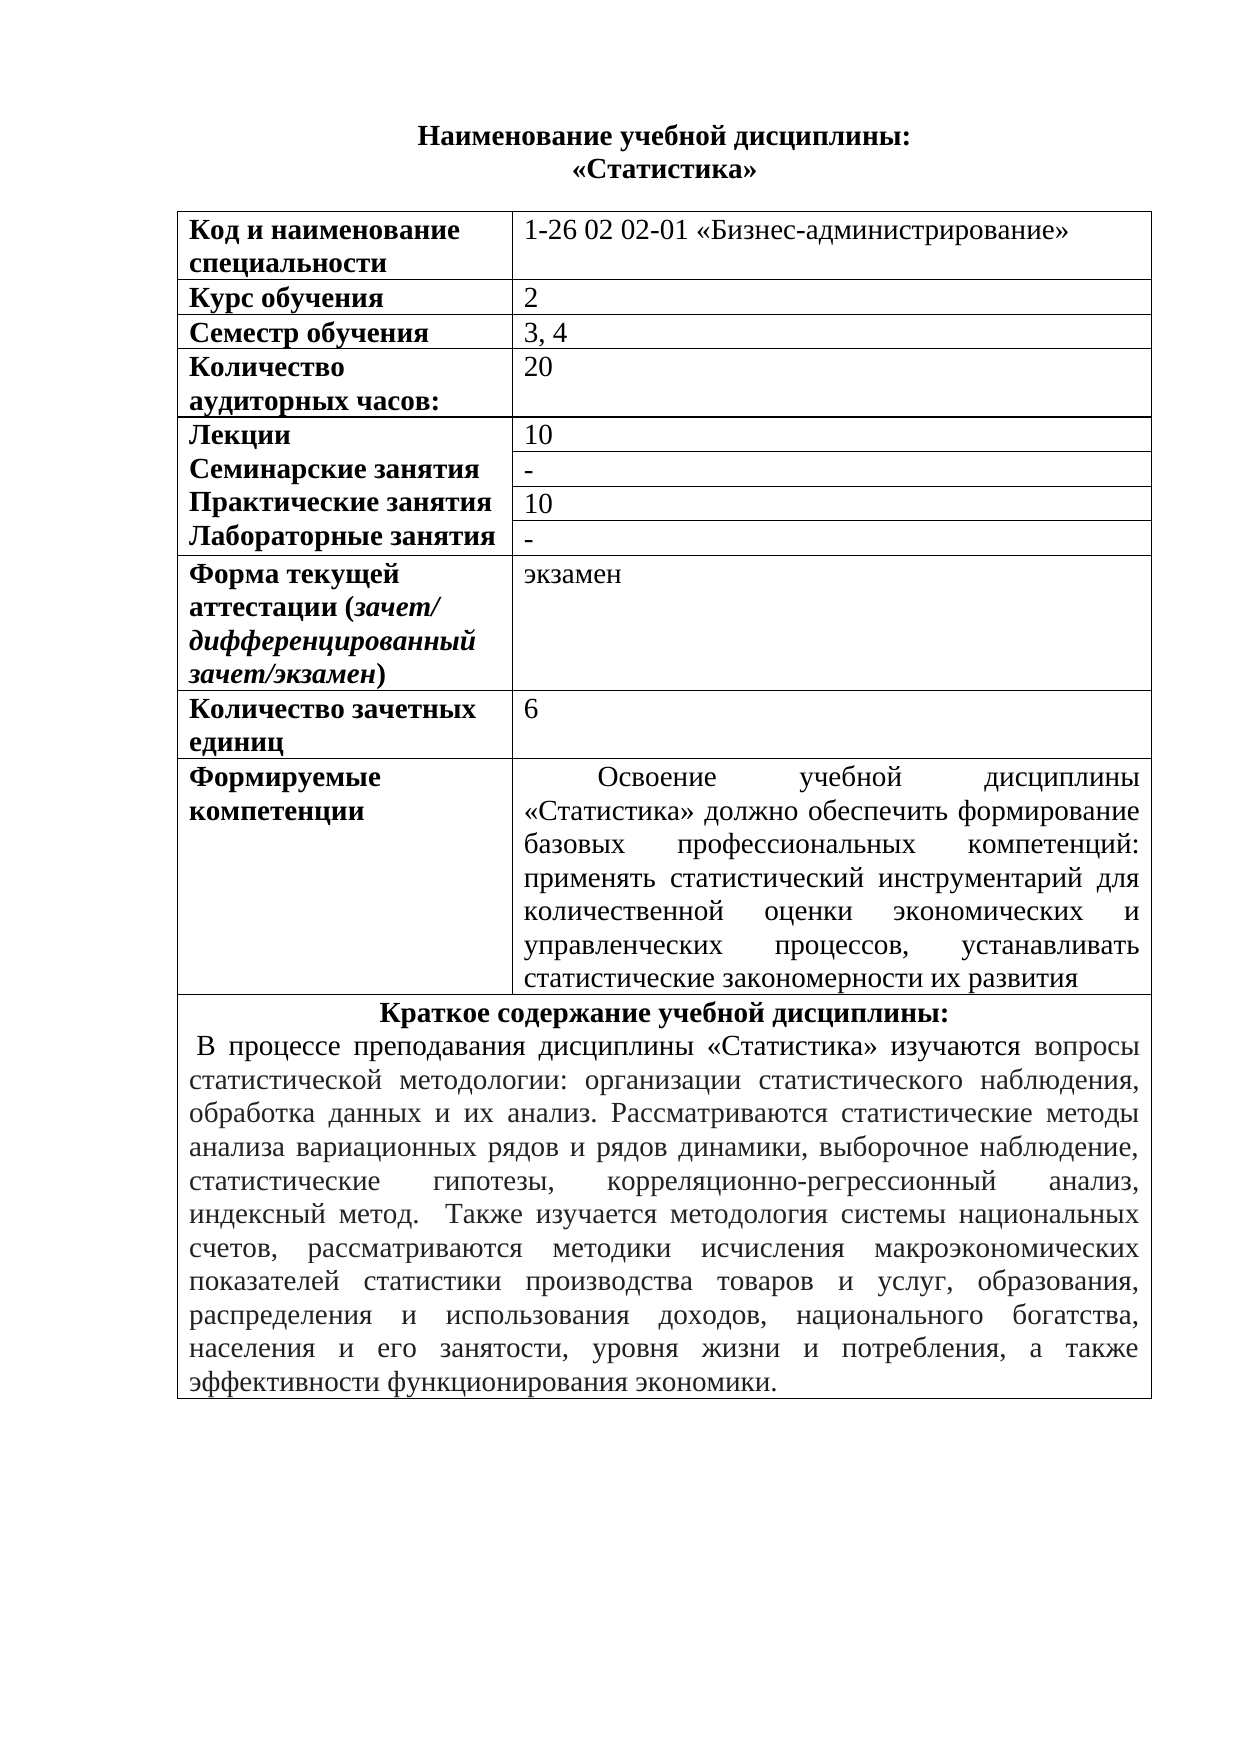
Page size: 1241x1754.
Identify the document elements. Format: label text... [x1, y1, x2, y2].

table_cell 3, 4 [513, 315, 1151, 348]
table_cell - [513, 452, 1151, 486]
table_cell 2 [513, 280, 1151, 314]
table_cell Количество зачетных единиц [178, 691, 512, 758]
table_cell Курс обучения [178, 280, 512, 314]
table_cell 10 [513, 418, 1151, 451]
table_header Код и наименование специальности [178, 212, 512, 279]
table_cell Количество аудиторных часов: [178, 349, 512, 416]
table_cell Форма текущей аттестации (зачет/ дифференцированный зачет/экзамен) [178, 556, 512, 690]
table_cell Краткое содержание учебной дисциплины: В процессе преподавания дисциплины «Статистика» изучаются вопросы статистической методологии: организации статистического наблюдения, обработка данных и их анализ. Рассматриваются статистические методы анализа вариационных рядов и рядов динамики, выборочное наблюдение, статистические гипотезы, корреляционно-регрессионный анализ, индексный метод. Также изучается методология системы национальных счетов, рассматриваются методики исчисления макроэкономических показателей статистики производства товаров и услуг, образования, распределения и использования доходов, национального богатства, населения и его занятости, уровня жизни и потребления, а также эффективности функционирования экономики. [178, 995, 1151, 1397]
text «Статистика» [177, 152, 1152, 185]
table_cell 6 [513, 691, 1151, 758]
table_cell 20 [513, 349, 1151, 416]
table_cell 10 [513, 487, 1151, 520]
text Наименование учебной дисциплины: [177, 118, 1152, 152]
table_cell Освоение учебной дисциплины «Статистика» должно обеспечить формирование базовых профессиональных компетенций: применять статистический инструментарий для количественной оценки экономических и управленческих процессов, устанавливать статистические закономерности их развития [513, 759, 1151, 994]
table_cell экзамен [513, 556, 1151, 690]
table_cell Формируемые компетенции [178, 759, 512, 994]
table_cell Лекции Семинарские занятия Практические занятия Лабораторные занятия [178, 418, 512, 555]
table_header 1-26 02 02-01 «Бизнес-администрирование» [513, 212, 1151, 279]
table_cell Семестр обучения [178, 315, 512, 348]
table_cell - [513, 521, 1151, 555]
